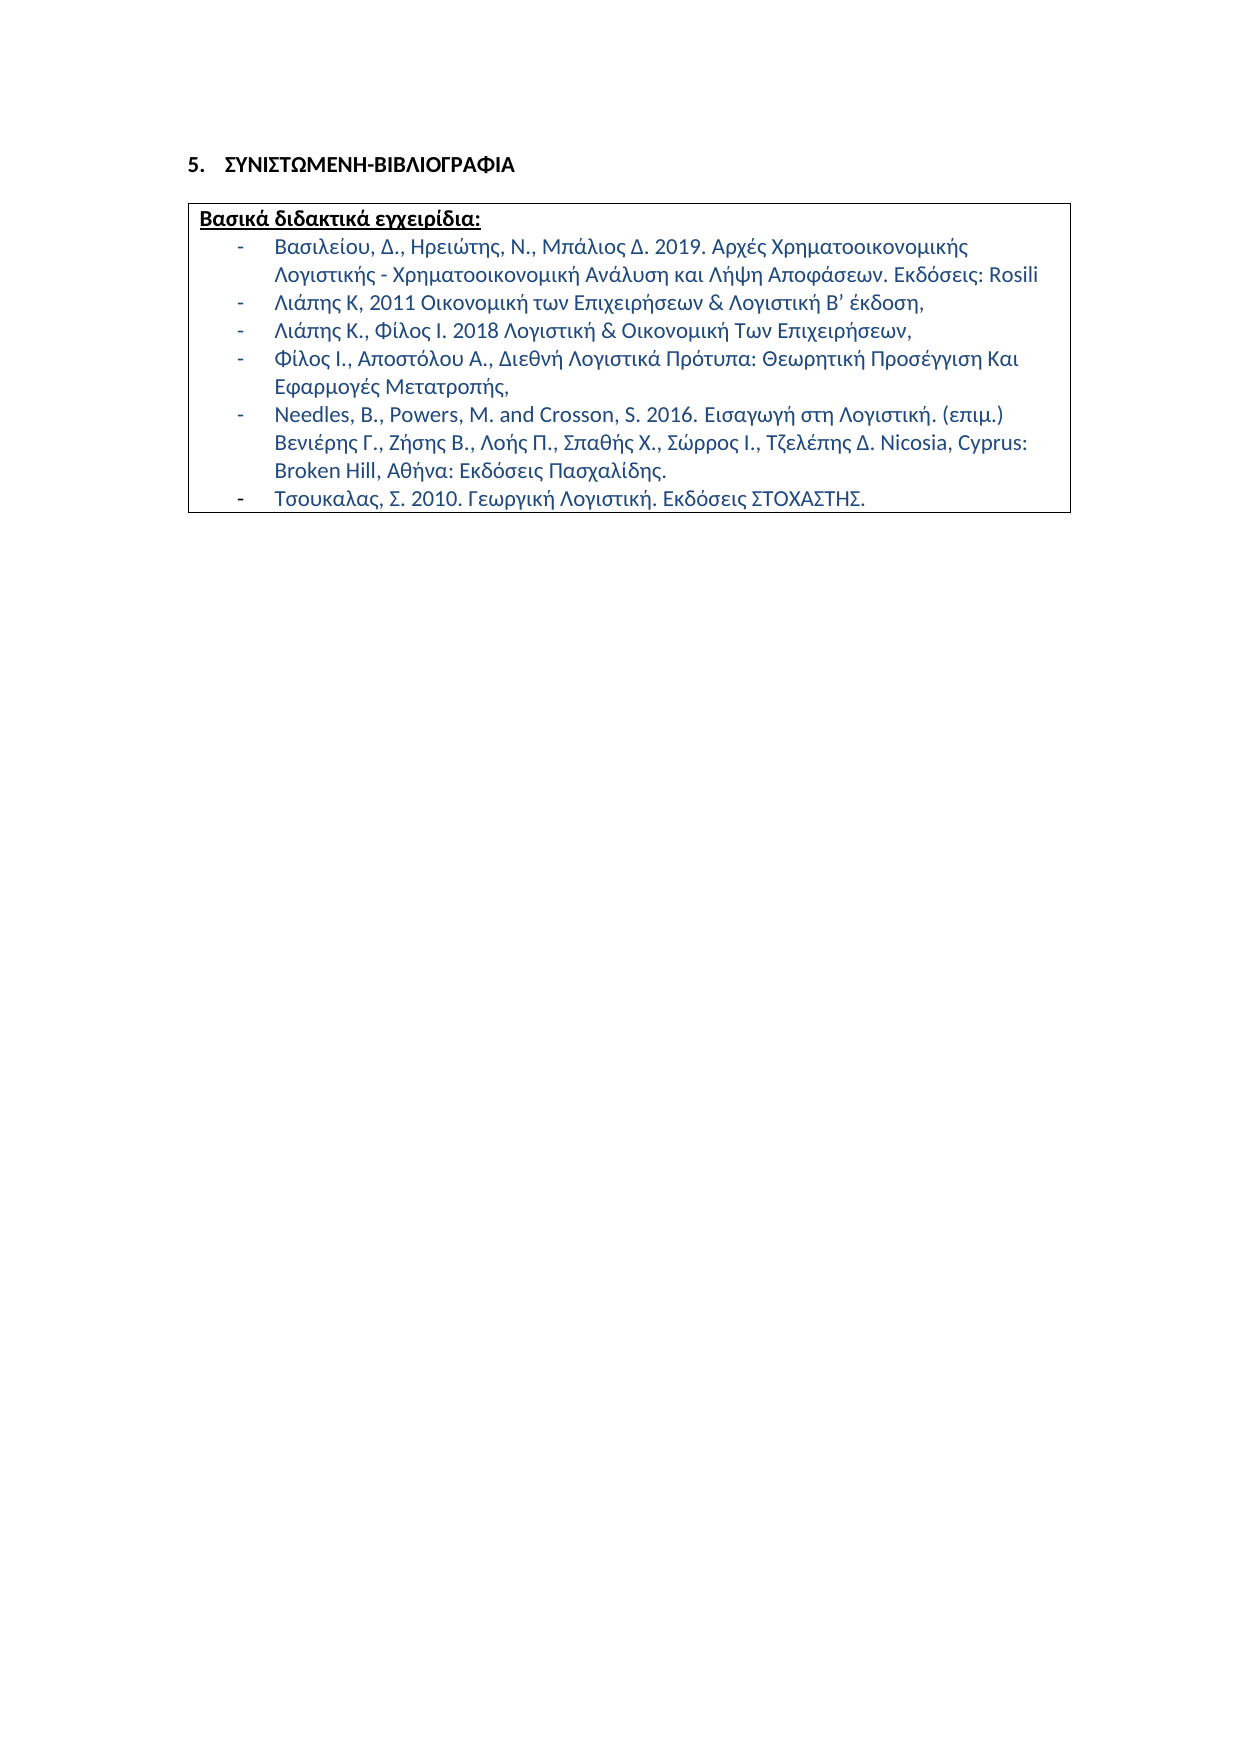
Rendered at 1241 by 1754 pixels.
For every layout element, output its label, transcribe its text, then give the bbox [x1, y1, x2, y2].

table_header Βασικά διδακτικά εγχειρίδια: Βασιλείου, Δ., Ηρειώτης, Ν., Μπάλιος Δ. 2019. Αρχές Χρηματοοικονομικής Λογιστικής - Χρηματοοικονομική Ανάλυση και Λήψη Αποφάσεων. Εκδόσεις: Rosili Λιάπης Κ, 2011 Οικονομική των Επιχειρήσεων & Λογιστική Β’ έκδοση, Λιάπης Κ., Φίλος Ι. 2018 Λογιστική & Οικονομική Των Επιχειρήσεων, Φίλος Ι., Αποστόλου Α., Διεθνή Λογιστικά Πρότυπα: Θεωρητική Προσέγγιση Και Εφαρμογές Μετατροπής, Needles, B., Powers, M. and Crosson, S. 2016. Εισαγωγή στη Λογιστική. (επιμ.) Βενιέρης Γ., Ζήσης Β., Λοής Π., Σπαθής Χ., Σώρρος Ι., Τζελέπης Δ. Nicosia, Cyprus: Broken Hill, Αθήνα: Εκδόσεις Πασχαλίδης. Τσουκαλας, Σ. 2010. Γεωργική Λογιστική. Εκδόσεις ΣΤΟΧΑΣΤΗΣ. [189, 204, 1070, 512]
list ΣΥΝΙΣΤΩΜΕΝΗ-ΒΙΒΛΙΟΓΡΑΦΙΑ [187, 150, 1053, 178]
